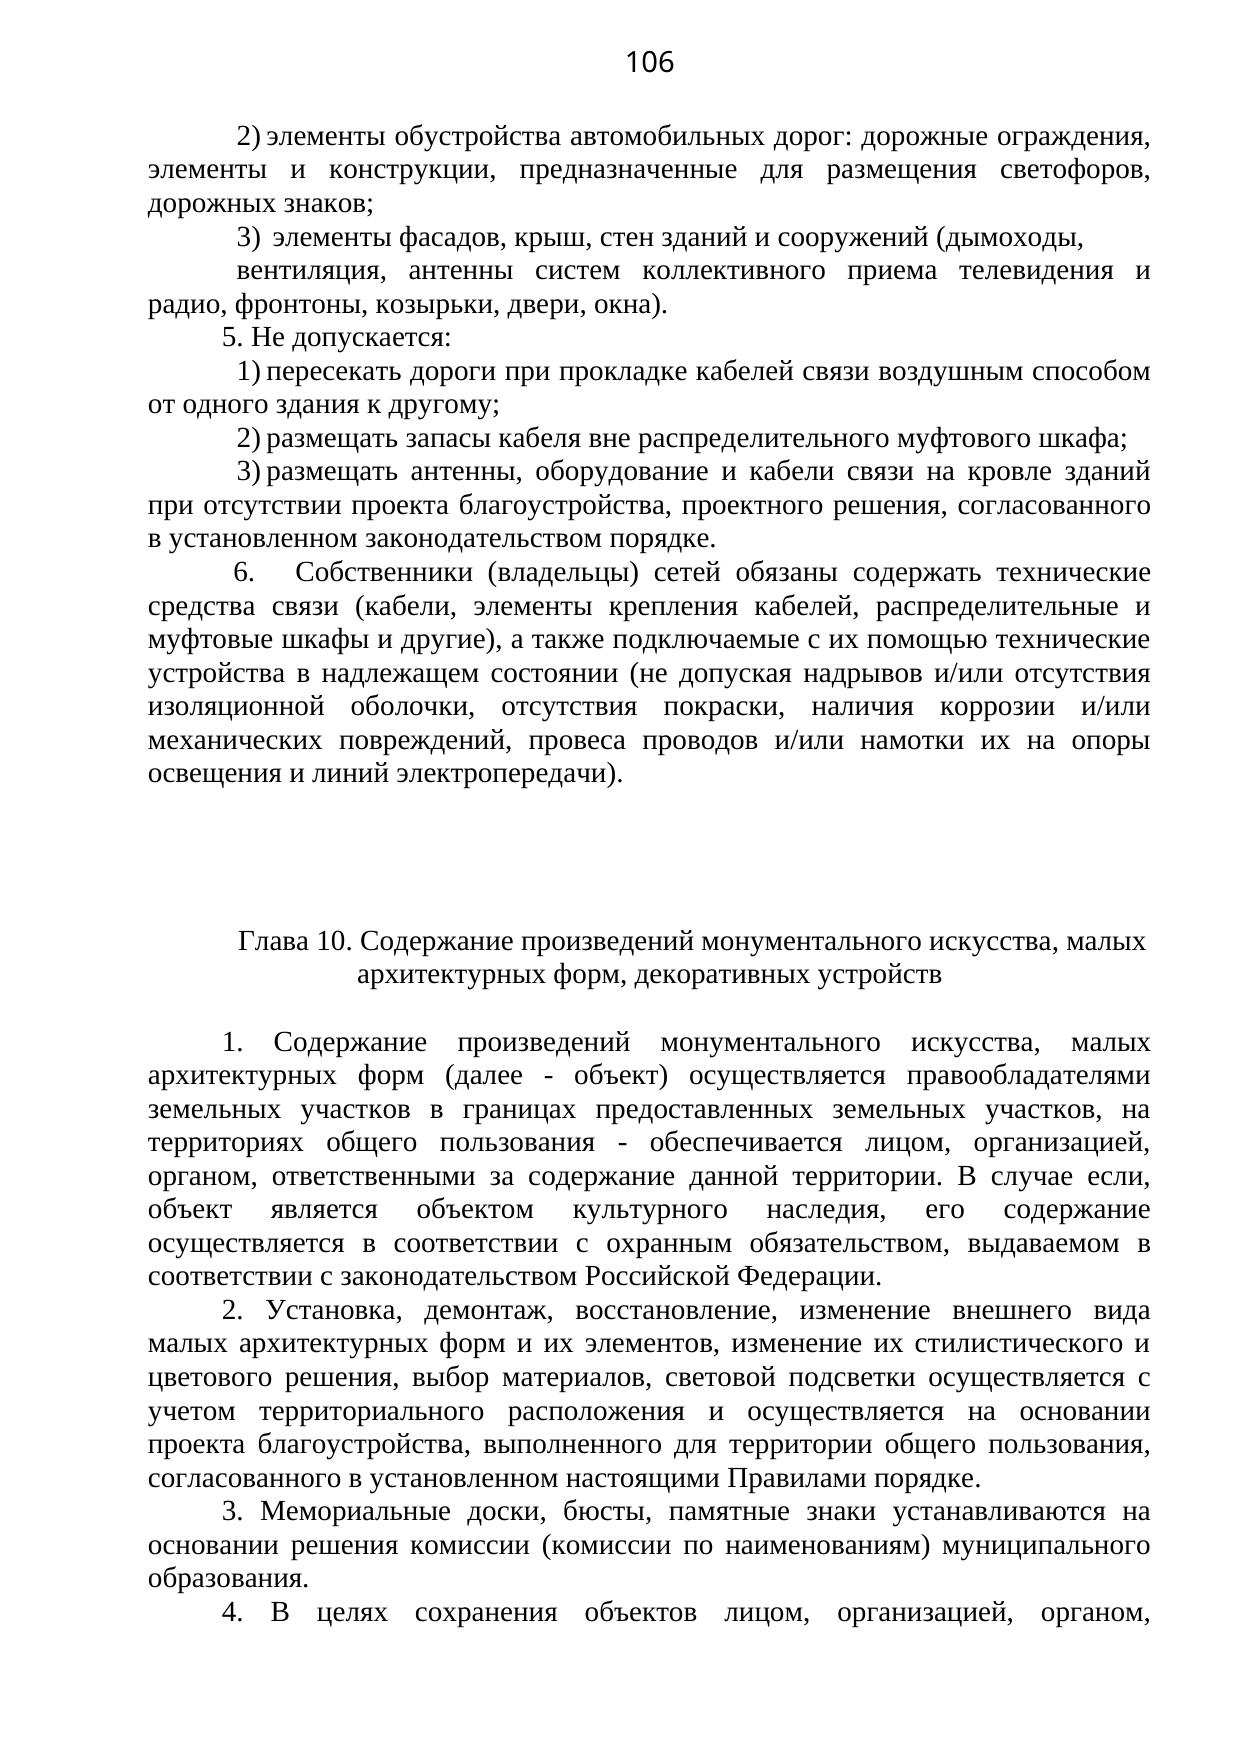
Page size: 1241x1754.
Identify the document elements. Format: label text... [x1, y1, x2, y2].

list Собственники (владельцы) сетей обязаны содержать технические средства связи (кабели, элементы крепления кабелей, распределительные и муфтовые шкафы и другие), а также подключаемые с их помощью технические устройства в надлежащем состоянии (не допуская надрывов и/или отсутствия изоляционной оболочки, отсутствия покраски, наличия коррозии и/или механических повреждений, провеса проводов и/или намотки их на опоры освещения и линий электропередачи). [148, 554, 1152, 789]
text 3. Мемориальные доски, бюсты, памятные знаки устанавливаются на основании решения комиссии (комиссии по наименованиям) муниципального образования. [148, 1493, 1152, 1594]
text вентиляция, антенны систем коллективного приема телевидения и радио, фронтоны, козырьки, двери, окна). [148, 252, 1152, 319]
list размещать антенны, оборудование и кабели связи на кровле зданий при отсутствии проекта благоустройства, проектного решения, согласованного в установленном законодательством порядке. [148, 453, 1152, 554]
list элементы обустройства автомобильных дорог: дорожные ограждения, элементы и конструкции, предназначенные для размещения светофоров, дорожных знаков; [148, 118, 1152, 219]
text Глава 10. Содержание произведений монументального искусства, малых архитектурных форм, декоративных устройств [148, 923, 1152, 990]
list элементы фасадов, крыш, стен зданий и сооружений (дымоходы, [148, 219, 1152, 252]
list размещать запасы кабеля вне распределительного муфтового шкафа; [148, 420, 1152, 453]
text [148, 1594, 1152, 1627]
text 2. Установка, демонтаж, восстановление, изменение внешнего вида малых архитектурных форм и их элементов, изменение их стилистического и цветового решения, выбор материалов, световой подсветки осуществляется с учетом территориального расположения и осуществляется на основании проекта благоустройства, выполненного для территории общего пользования, согласованного в установленном настоящими Правилами порядке. [148, 1292, 1152, 1493]
text 1. Содержание произведений монументального искусства, малых архитектурных форм (далее - объект) осуществляется правообладателями земельных участков в границах предоставленных земельных участков, на территориях общего пользования - обеспечивается лицом, организацией, органом, ответственными за содержание данной территории. В случае если, объект является объектом культурного наследия, его содержание осуществляется в соответствии с охранным обязательством, выдаваемом в соответствии с законодательством Российской Федерации. [148, 1024, 1152, 1292]
text 5. Не допускается: [148, 319, 1152, 353]
list пересекать дороги при прокладке кабелей связи воздушным способом от одного здания к другому; [148, 353, 1152, 420]
